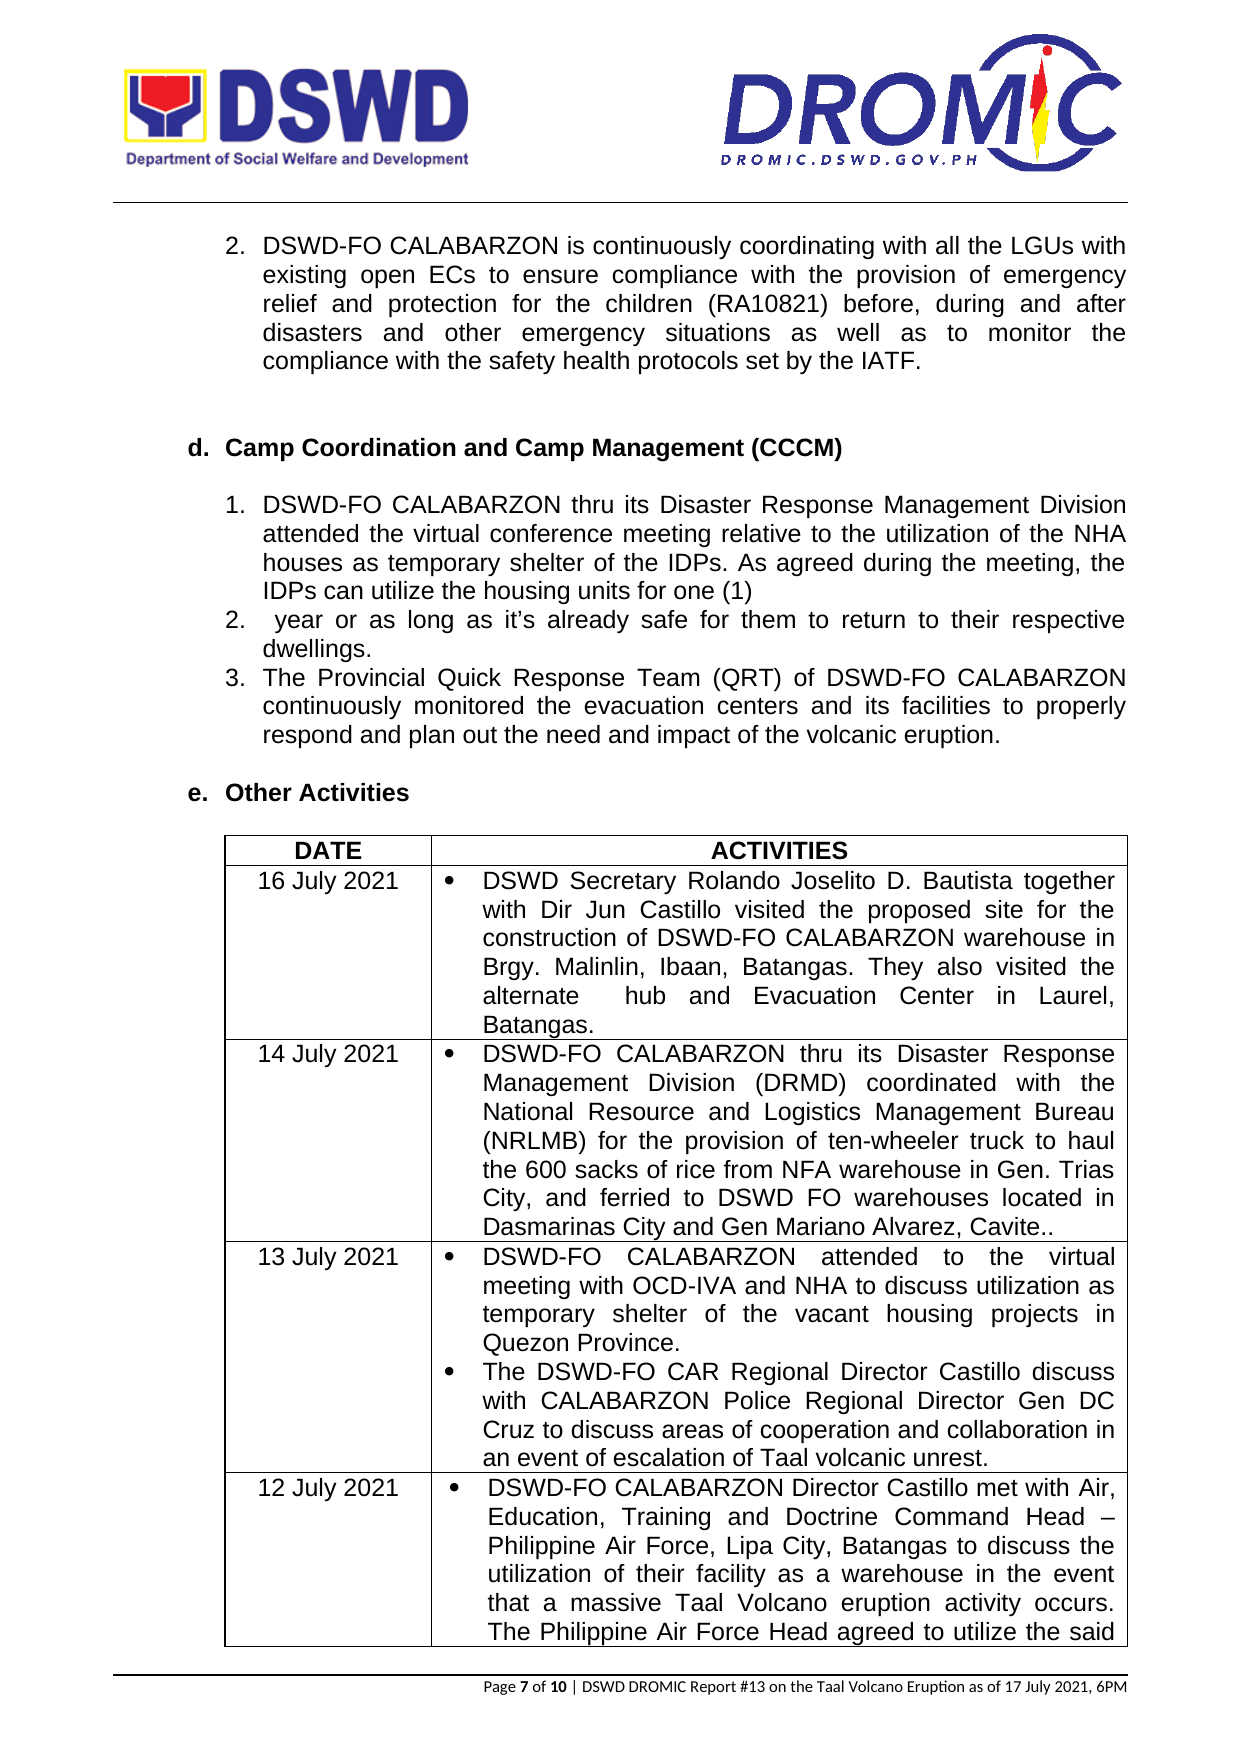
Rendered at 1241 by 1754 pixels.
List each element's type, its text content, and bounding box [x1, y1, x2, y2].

table_cell DSWD-FO CALABARZON thru its Disaster Response Management Division (DRMD) coordinated with the National Resource and Logistics Management Bureau (NRLMB) for the provision of ten-wheeler truck to haul the 600 sacks of rice from NFA warehouse in Gen. Trias City, and ferried to DSWD FO warehouses located in Dasmarinas City and Gen Mariano Alvarez, Cavite.. [432, 1040, 1127, 1241]
list DSWD-FO CALABARZON is continuously coordinating with all the LGUs with existing open ECs to ensure compliance with the provision of emergency relief and protection for the children (RA10821) before, during and after disasters and other emergency situations as well as to monitor the compliance with the safety health protocols set by the IATF. [225, 231, 1128, 375]
table_cell 16 July 2021 [226, 866, 431, 1038]
table_cell 12 July 2021 [226, 1473, 431, 1646]
table_cell 14 July 2021 [226, 1040, 431, 1241]
list DSWD-FO CALABARZON thru its Disaster Response Management Division attended the virtual conference meeting relative to the utilization of the NHA houses as temporary shelter of the IDPs. As agreed during the meeting, the IDPs can utilize the housing units for one (1) [225, 490, 1128, 605]
list year or as long as it’s already safe for them to return to their respective dwellings. [225, 605, 1128, 662]
table_header DATE [226, 836, 431, 865]
picture [713, 33, 1127, 171]
list Camp Coordination and Camp Management (CCCM) [187, 432, 1128, 461]
list The Provincial Quick Response Team (QRT) of DSWD-FO CALABARZON continuously monitored the evacuation centers and its facilities to properly respond and plan out the need and impact of the volcanic eruption. [225, 662, 1128, 749]
table_cell DSWD-FO CALABARZON attended to the virtual meeting with OCD-IVA and NHA to discuss utilization as temporary shelter of the vacant housing projects in Quezon Province. The DSWD-FO CAR Regional Director Castillo discuss with CALABARZON Police Regional Director Gen DC Cruz to discuss areas of cooperation and collaboration in an event of escalation of Taal volcanic unrest. [432, 1242, 1127, 1472]
picture [112, 65, 482, 172]
table_cell DSWD Secretary Rolando Joselito D. Bautista together with Dir Jun Castillo visited the proposed site for the construction of DSWD-FO CALABARZON warehouse in Brgy. Malinlin, Ibaan, Batangas. They also visited the alternate hub and Evacuation Center in Laurel, Batangas. [432, 866, 1127, 1038]
table_header ACTIVITIES [432, 836, 1127, 865]
list Other Activities [187, 777, 1128, 806]
table_cell 13 July 2021 [226, 1242, 431, 1472]
